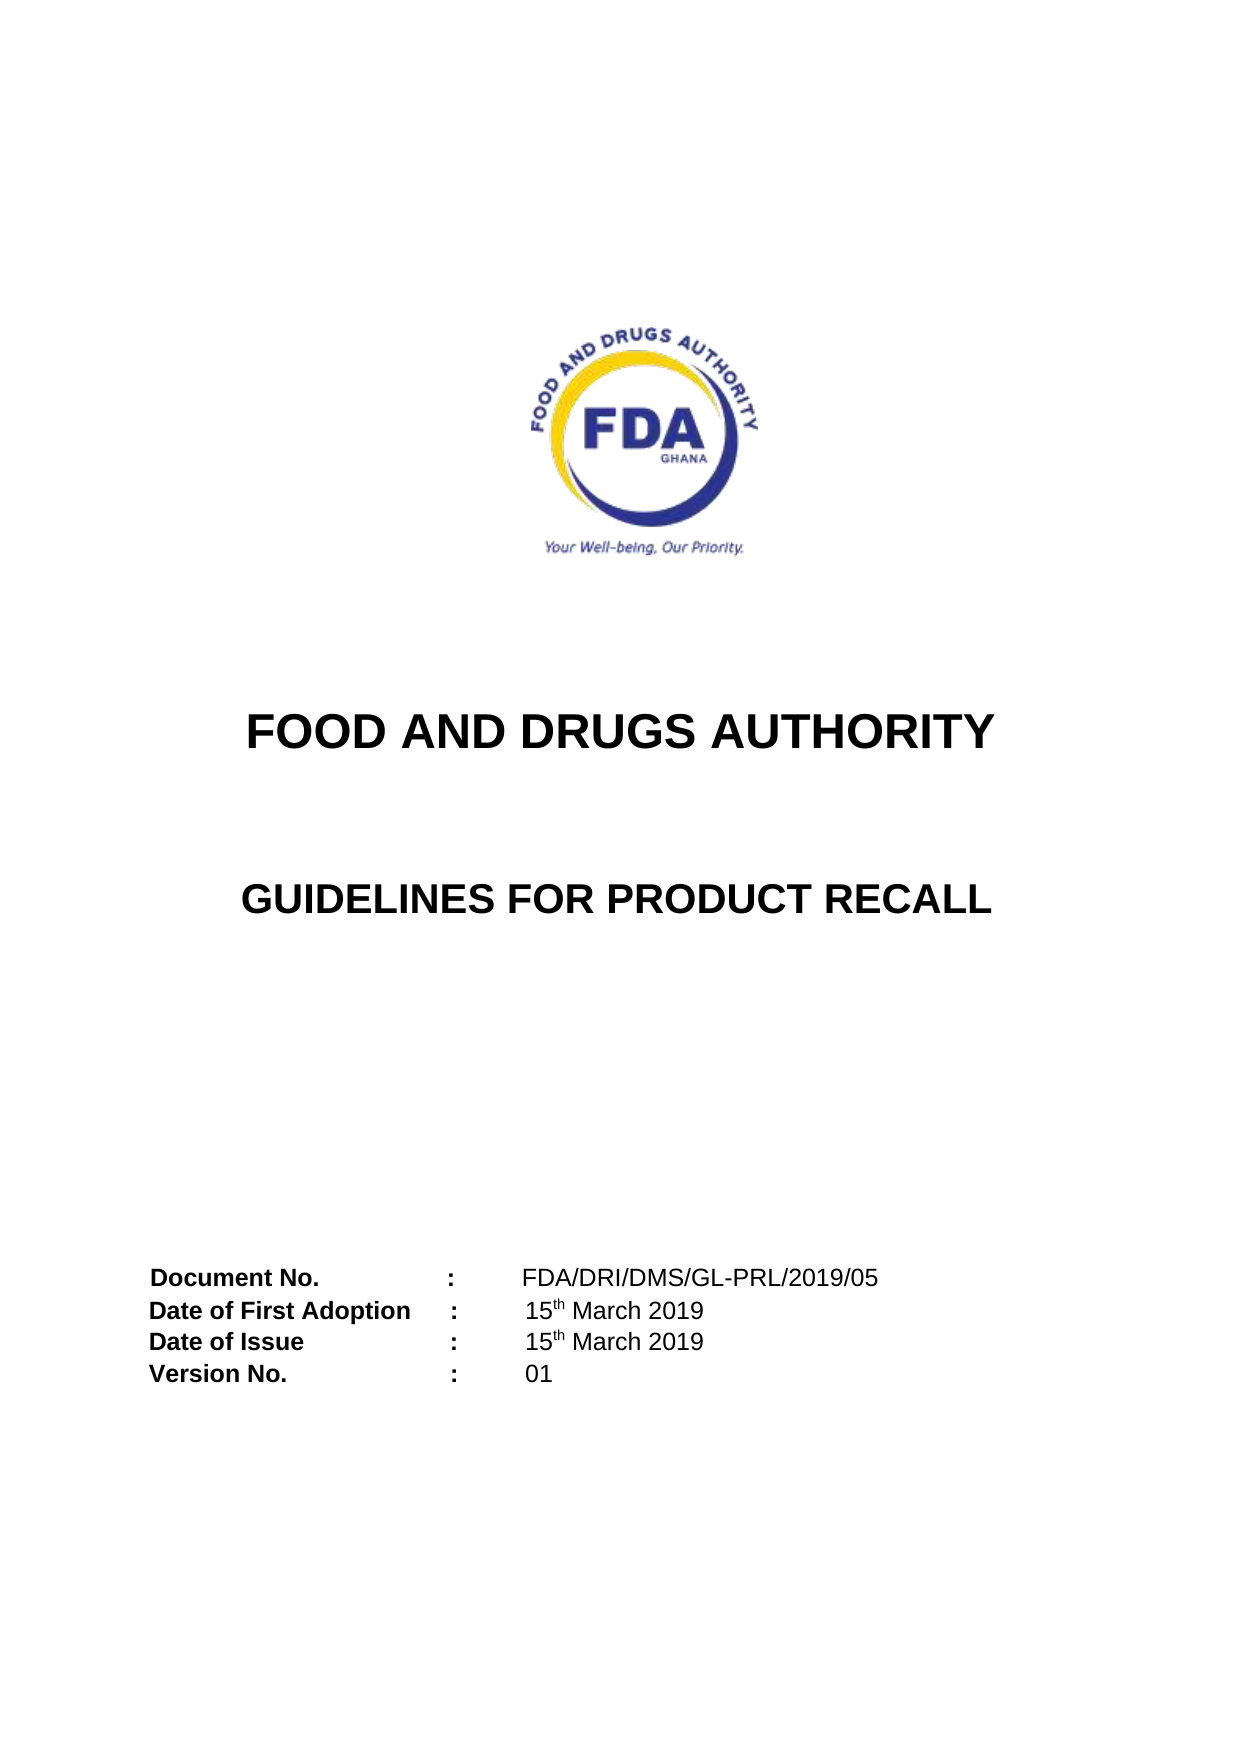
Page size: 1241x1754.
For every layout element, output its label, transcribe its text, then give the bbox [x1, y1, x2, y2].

picture [531, 327, 758, 557]
text GUIDELINES FOR PRODUCT RECALL [150, 874, 1119, 922]
text FOOD AND DRUGS AUTHORITY [150, 702, 996, 758]
text Version No. : 01 [148, 1359, 1119, 1387]
text Date of Issue : 15th March 2019 [148, 1327, 1119, 1356]
text Date of First Adoption : 15th March 2019 [148, 1296, 1119, 1325]
text Document No. : FDA/DRI/DMS/GL-PRL/2019/05 [150, 1263, 1119, 1292]
